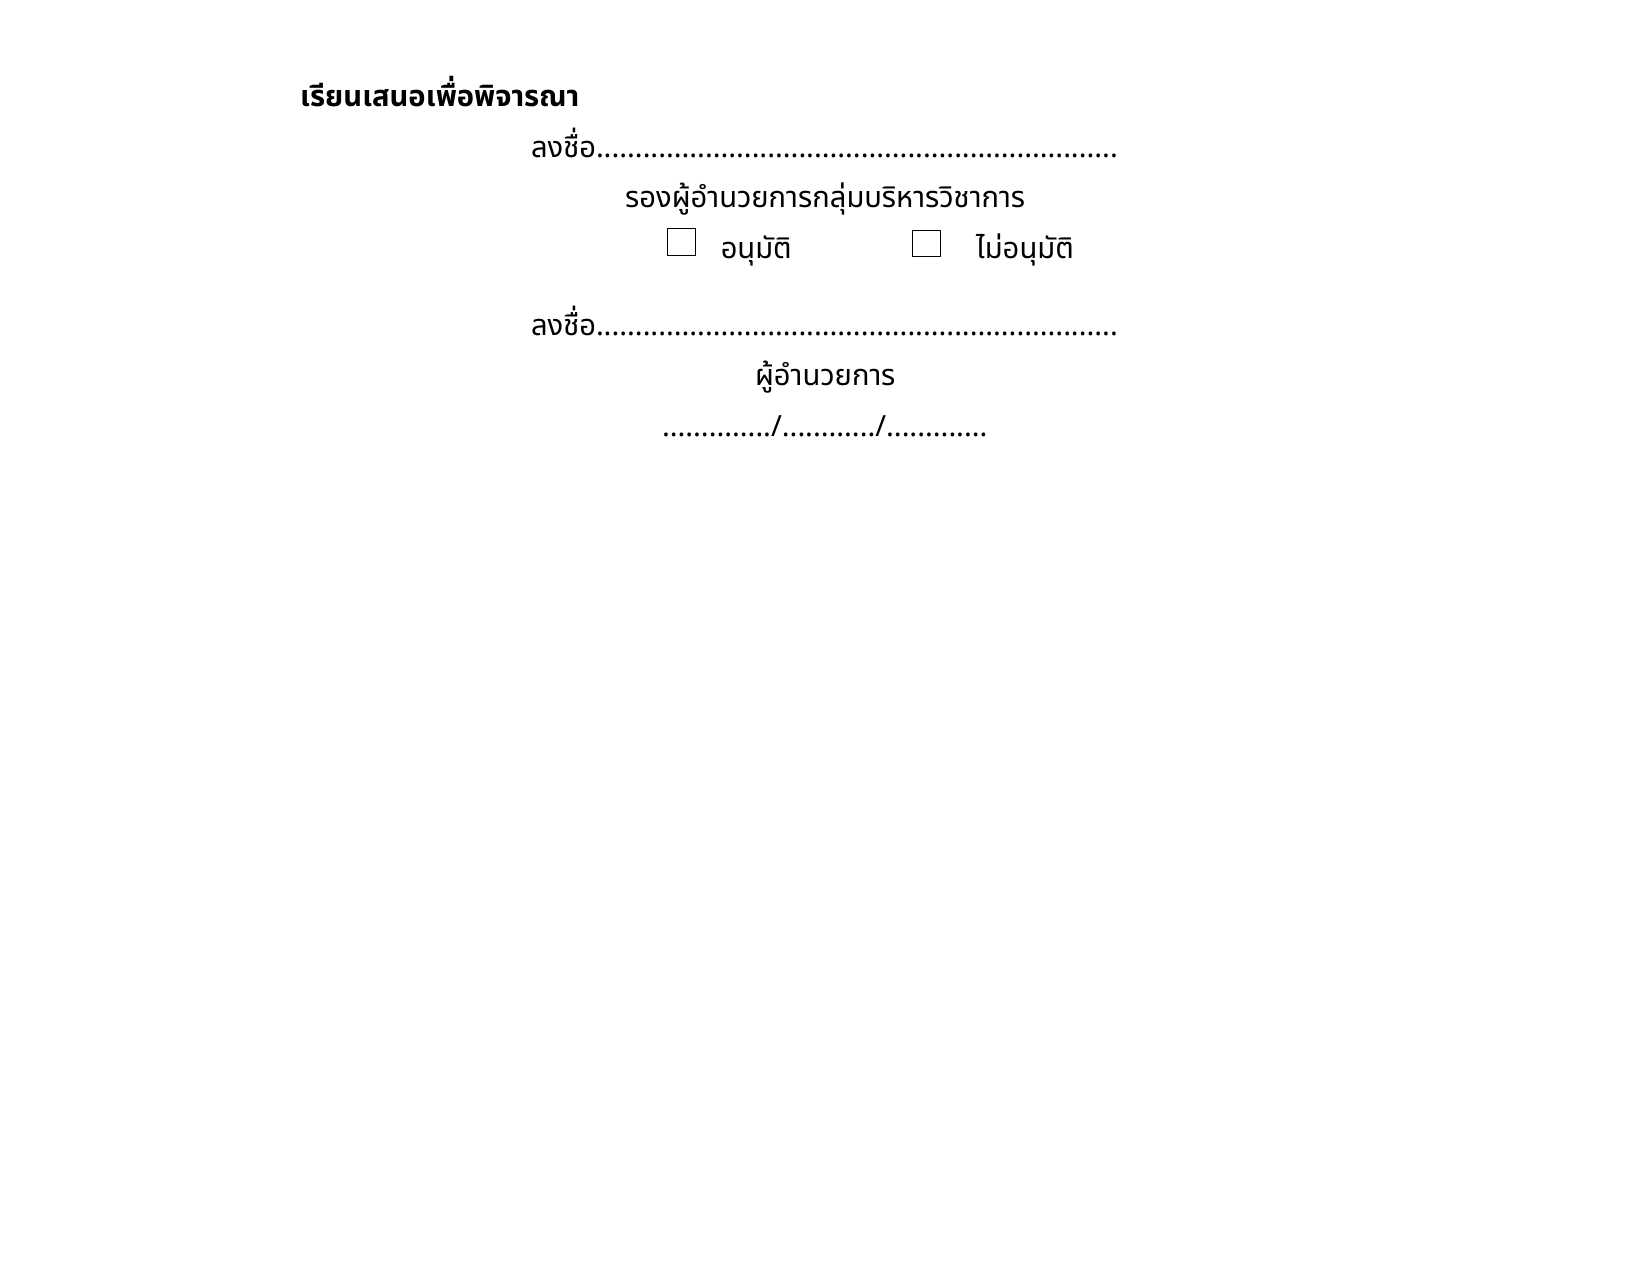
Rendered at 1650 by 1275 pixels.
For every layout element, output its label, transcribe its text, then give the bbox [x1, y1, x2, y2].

text ลงชื่อ................................................................... [75, 126, 1575, 170]
text รองผู้อำนวยการกลุ่มบริหารวิชาการ [75, 177, 1575, 221]
text อนุมัติ ไม่อนุมัติ [675, 227, 1575, 271]
text เรียนเสนอเพื่อพิจารณา [225, 75, 1575, 119]
text ลงชื่อ................................................................... [75, 304, 1575, 348]
text ............../............/............. [75, 405, 1575, 445]
text ผู้อำนวยการ [75, 355, 1575, 399]
